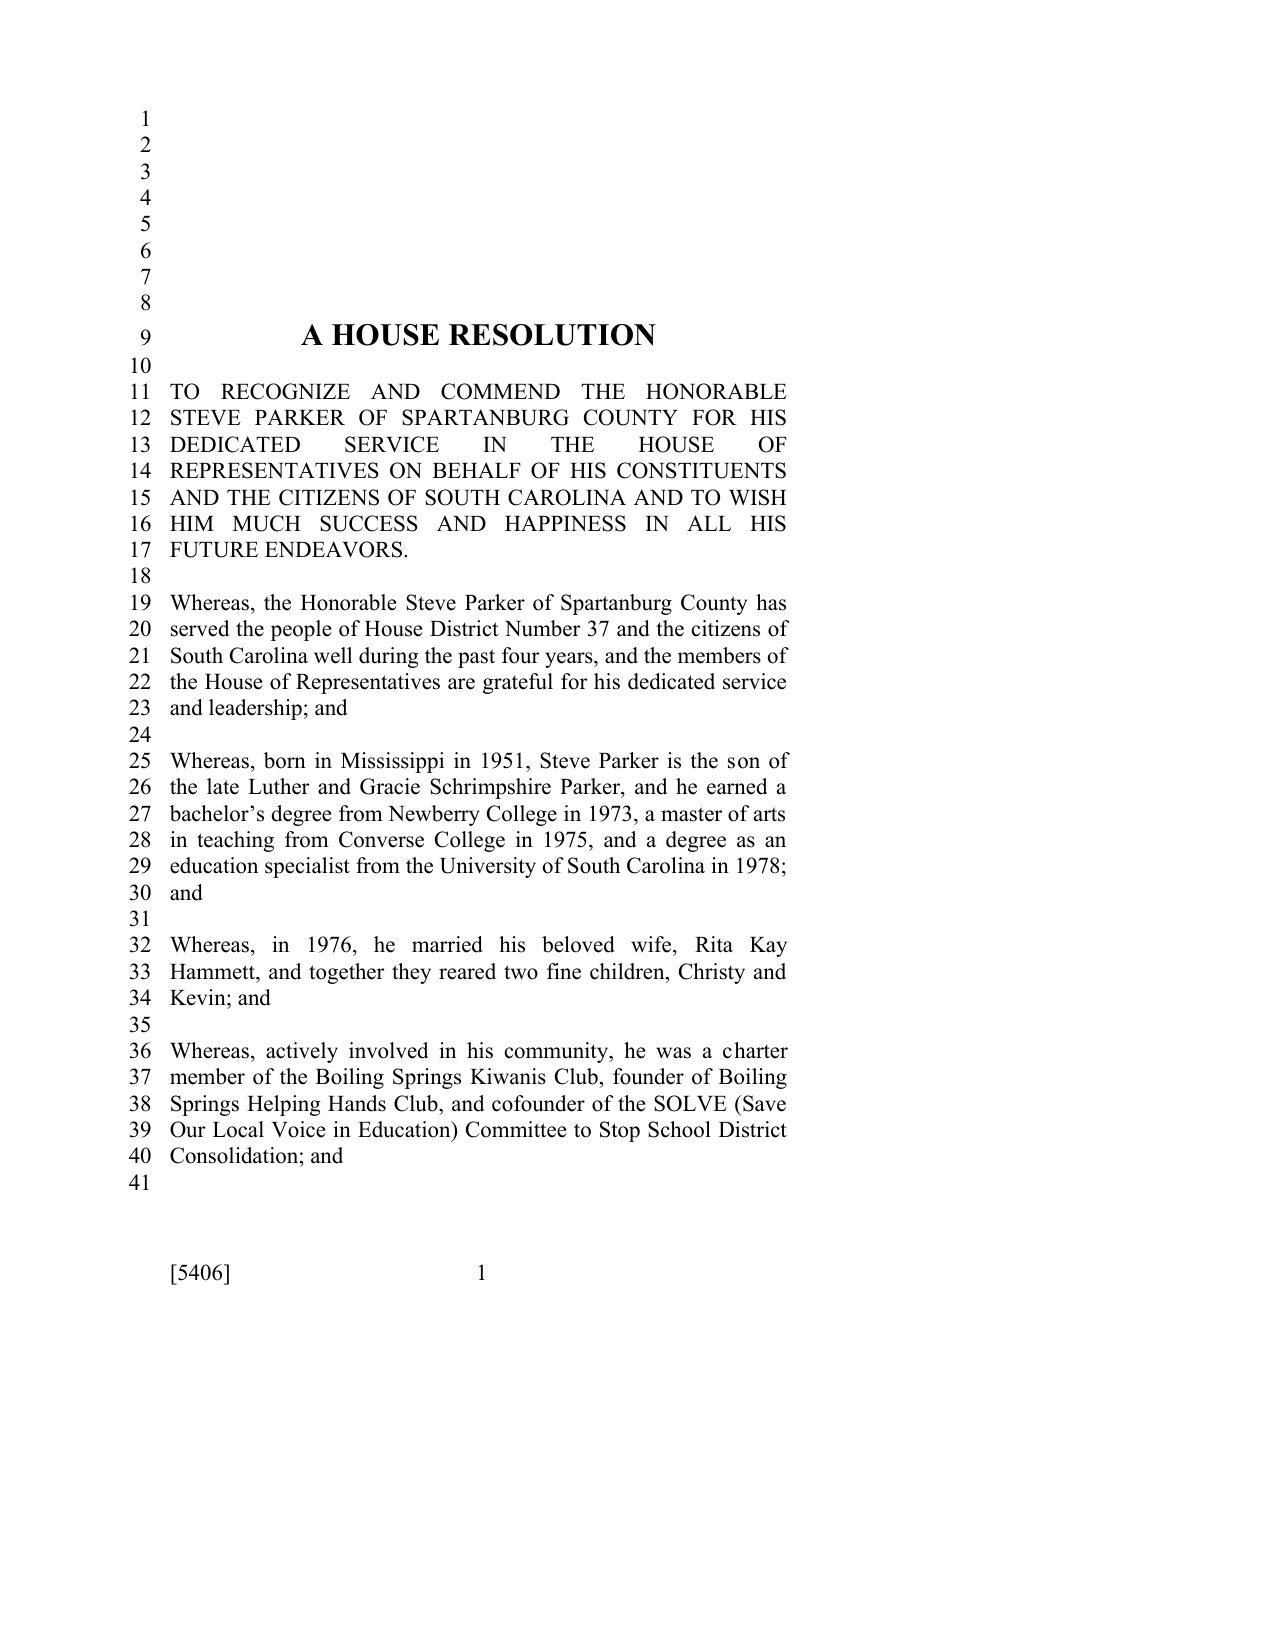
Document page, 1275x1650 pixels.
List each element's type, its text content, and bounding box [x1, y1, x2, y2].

text Whereas, in 1976, he married his beloved wife, Rita Kay Hammett, and together they reared two fine children, Christy and Kevin; and [169, 932, 787, 1011]
text A HOUSE RESOLUTION [169, 316, 787, 352]
text Whereas, actively involved in his community, he was a charter member of the Boiling Springs Kiwanis Club, founder of Boiling Springs Helping Hands Club, and cofounder of the SOLVE (Save Our Local Voice in Education) Committee to Stop School District Consolidation; and [169, 1037, 787, 1169]
text Whereas, born in Mississippi in 1951, Steve Parker is the son of the late Luther and Gracie Schrimpshire Parker, and he earned a bachelor’s degree from Newberry College in 1973, a master of arts in teaching from Converse College in 1975, and a degree as an education specialist from the University of South Carolina in 1978; and [169, 747, 787, 905]
text Whereas, the Honorable Steve Parker of Spartanburg County has served the people of House District Number 37 and the citizens of South Carolina well during the past four years, and the members of the House of Representatives are grateful for his dedicated service and leadership; and [169, 589, 787, 721]
text TO RECOGNIZE AND COMMEND THE HONORABLE STEVE PARKER OF SPARTANBURG COUNTY FOR HIS DEDICATED SERVICE IN THE HOUSE OF REPRESENTATIVES ON BEHALF OF HIS CONSTITUENTS AND THE CITIZENS OF SOUTH CAROLINA AND TO WISH HIM MUCH SUCCESS AND HAPPINESS IN ALL HIS FUTURE ENDEAVORS. [169, 378, 787, 563]
